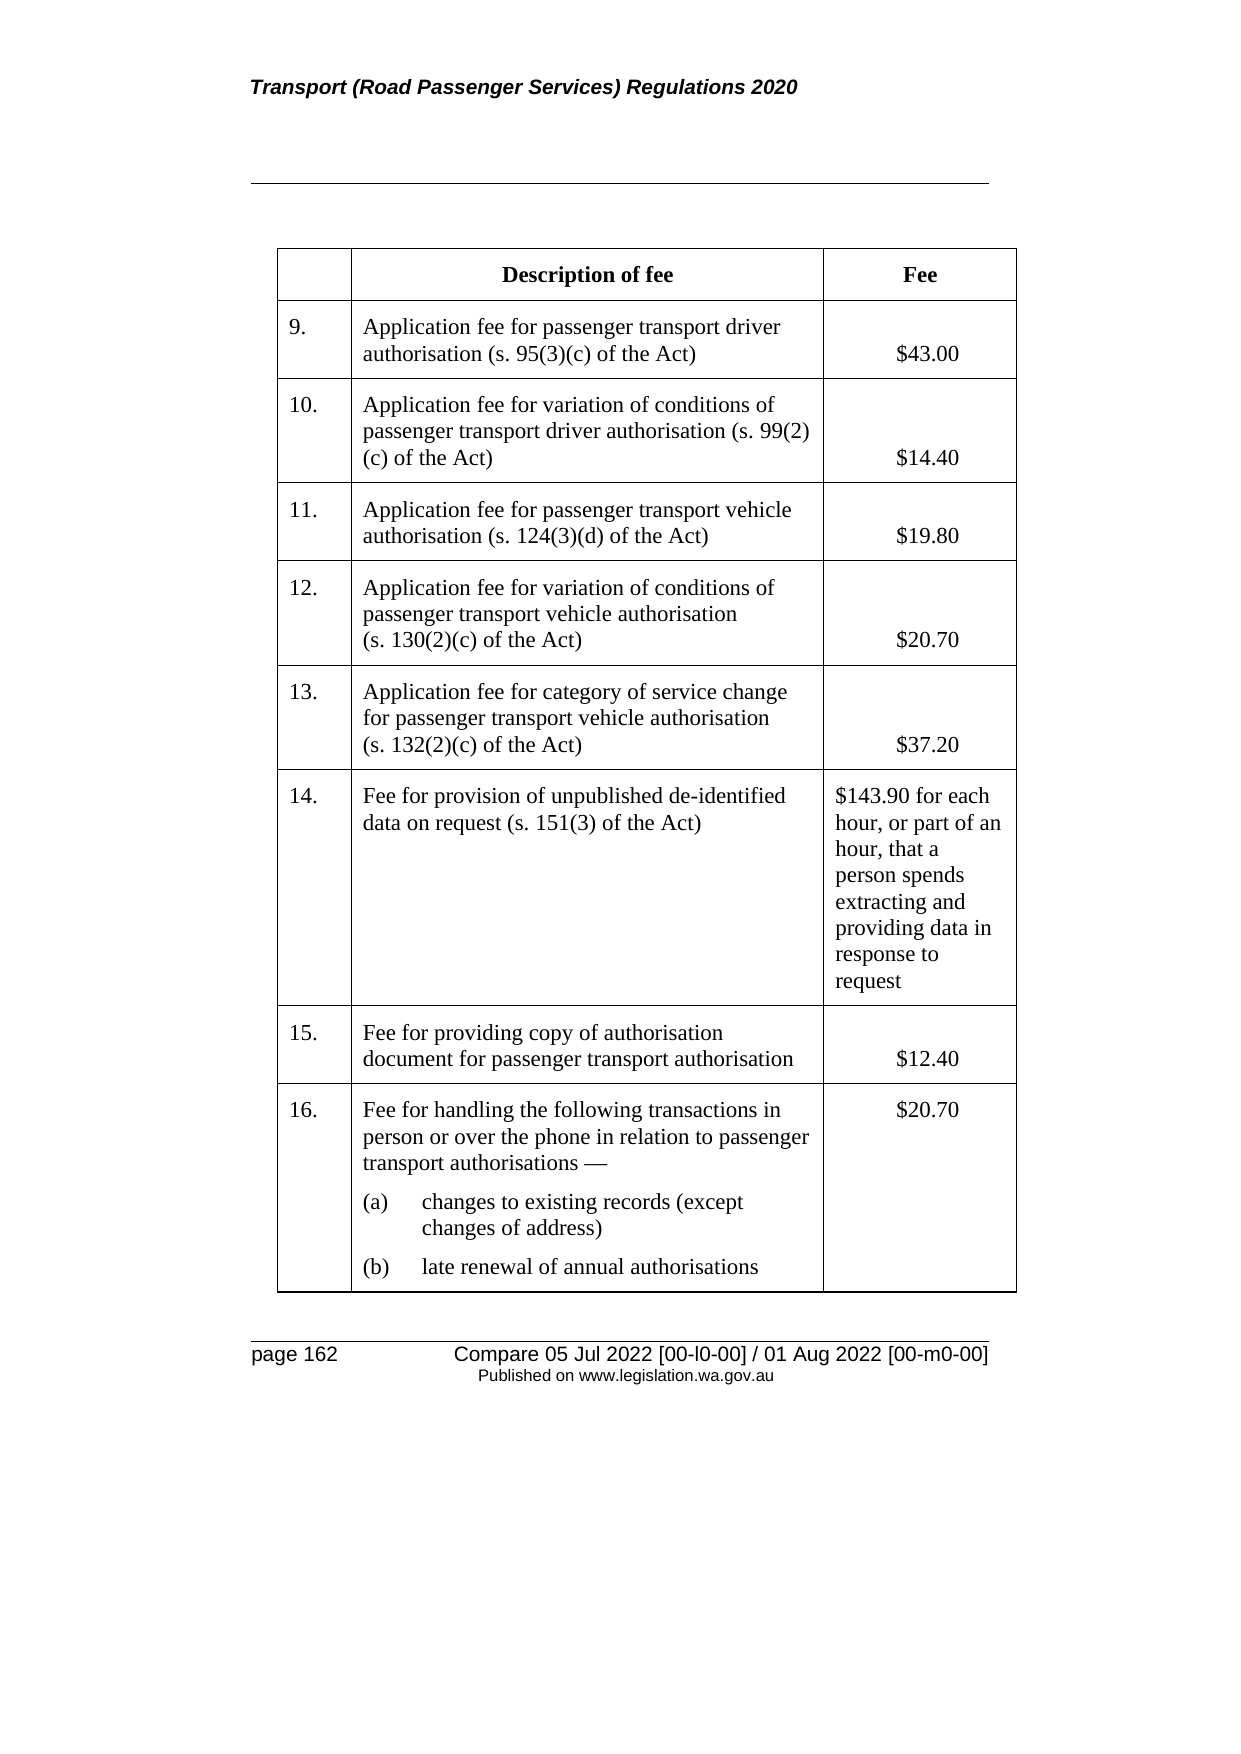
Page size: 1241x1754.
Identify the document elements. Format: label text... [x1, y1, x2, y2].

table_cell Application fee for variation of conditions of passenger transport vehicle authorisation (s. 130(2)(c) of the Act) [352, 561, 823, 664]
table_cell Application fee for passenger transport driver authorisation (s. 95(3)(c) of the Act) [352, 301, 823, 378]
table_cell $14.40 [824, 379, 1016, 482]
table_cell 15. [278, 1006, 351, 1083]
table_cell Fee for providing copy of authorisation document for passenger transport authorisation [352, 1006, 823, 1083]
table_cell $19.80 [824, 483, 1016, 560]
table_cell $20.70 [824, 1084, 1016, 1291]
table_cell Fee for provision of unpublished de-identified data on request (s. 151(3) of the Act) [352, 770, 823, 1005]
table_cell 16. [278, 1084, 351, 1291]
table_cell Application fee for variation of conditions of passenger transport driver authorisation (s. 99(2)(c) of the Act) [352, 379, 823, 482]
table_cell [352, 1084, 823, 1291]
table_cell 10. [278, 379, 351, 482]
table_cell 9. [278, 301, 351, 378]
table_cell Application fee for passenger transport vehicle authorisation (s. 124(3)(d) of the Act) [352, 483, 823, 560]
table_cell $37.20 [824, 666, 1016, 769]
table_header Fee [824, 249, 1016, 300]
table_cell 13. [278, 666, 351, 769]
table_cell $12.40 [824, 1006, 1016, 1083]
table_header Description of fee [352, 249, 823, 300]
table_cell $143.90 for each hour, or part of an hour, that a person spends extracting and providing data in response to request [824, 770, 1016, 1005]
table_cell $20.70 [824, 561, 1016, 664]
table_header [278, 249, 351, 300]
table_cell 14. [278, 770, 351, 1005]
table_cell 12. [278, 561, 351, 664]
table_cell Application fee for category of service change for passenger transport vehicle authorisation (s. 132(2)(c) of the Act) [352, 666, 823, 769]
table_cell $43.00 [824, 301, 1016, 378]
table_cell 11. [278, 483, 351, 560]
